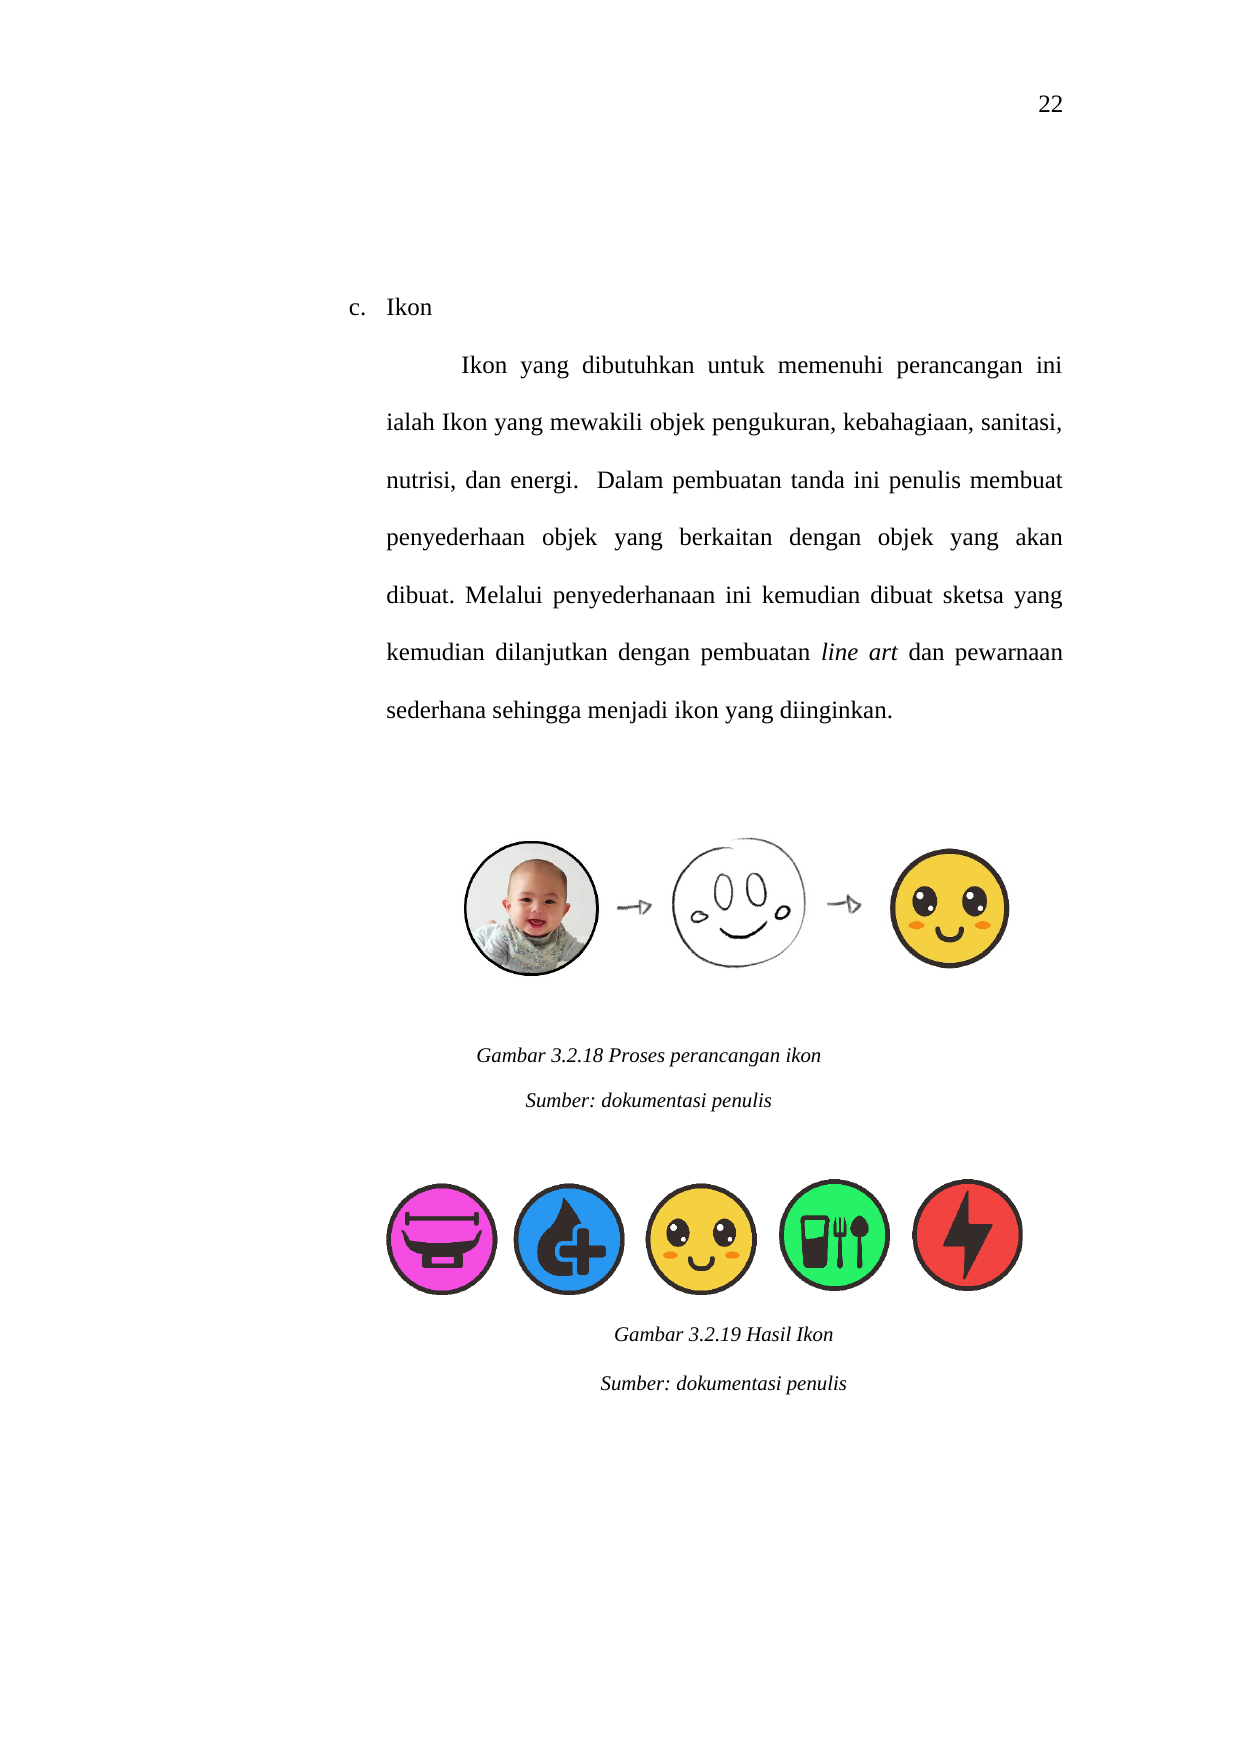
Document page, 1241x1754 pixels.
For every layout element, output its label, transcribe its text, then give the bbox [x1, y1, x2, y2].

text Sumber: dokumentasi penulis [236, 1088, 1063, 1112]
list Sumber: dokumentasi penulis [386, 1370, 1063, 1394]
list Ikon yang dibutuhkan untuk memenuhi perancangan ini ialah Ikon yang mewakili objek pengukuran, kebahagiaan, sanitasi, nutrisi, dan energi. Dalam pembuatan tanda ini penulis membuat penyederhaan objek yang berkaitan dengan objek yang akan dibuat. Melalui penyederhanaan ini kemudian dibuat sketsa yang kemudian dilanjutkan dengan pembuatan line art dan pewarnaan sederhana sehingga menjadi ikon yang diinginkan. [386, 350, 1063, 723]
list Ikon [349, 292, 1063, 321]
picture [386, 1179, 1023, 1295]
picture [386, 809, 1069, 999]
